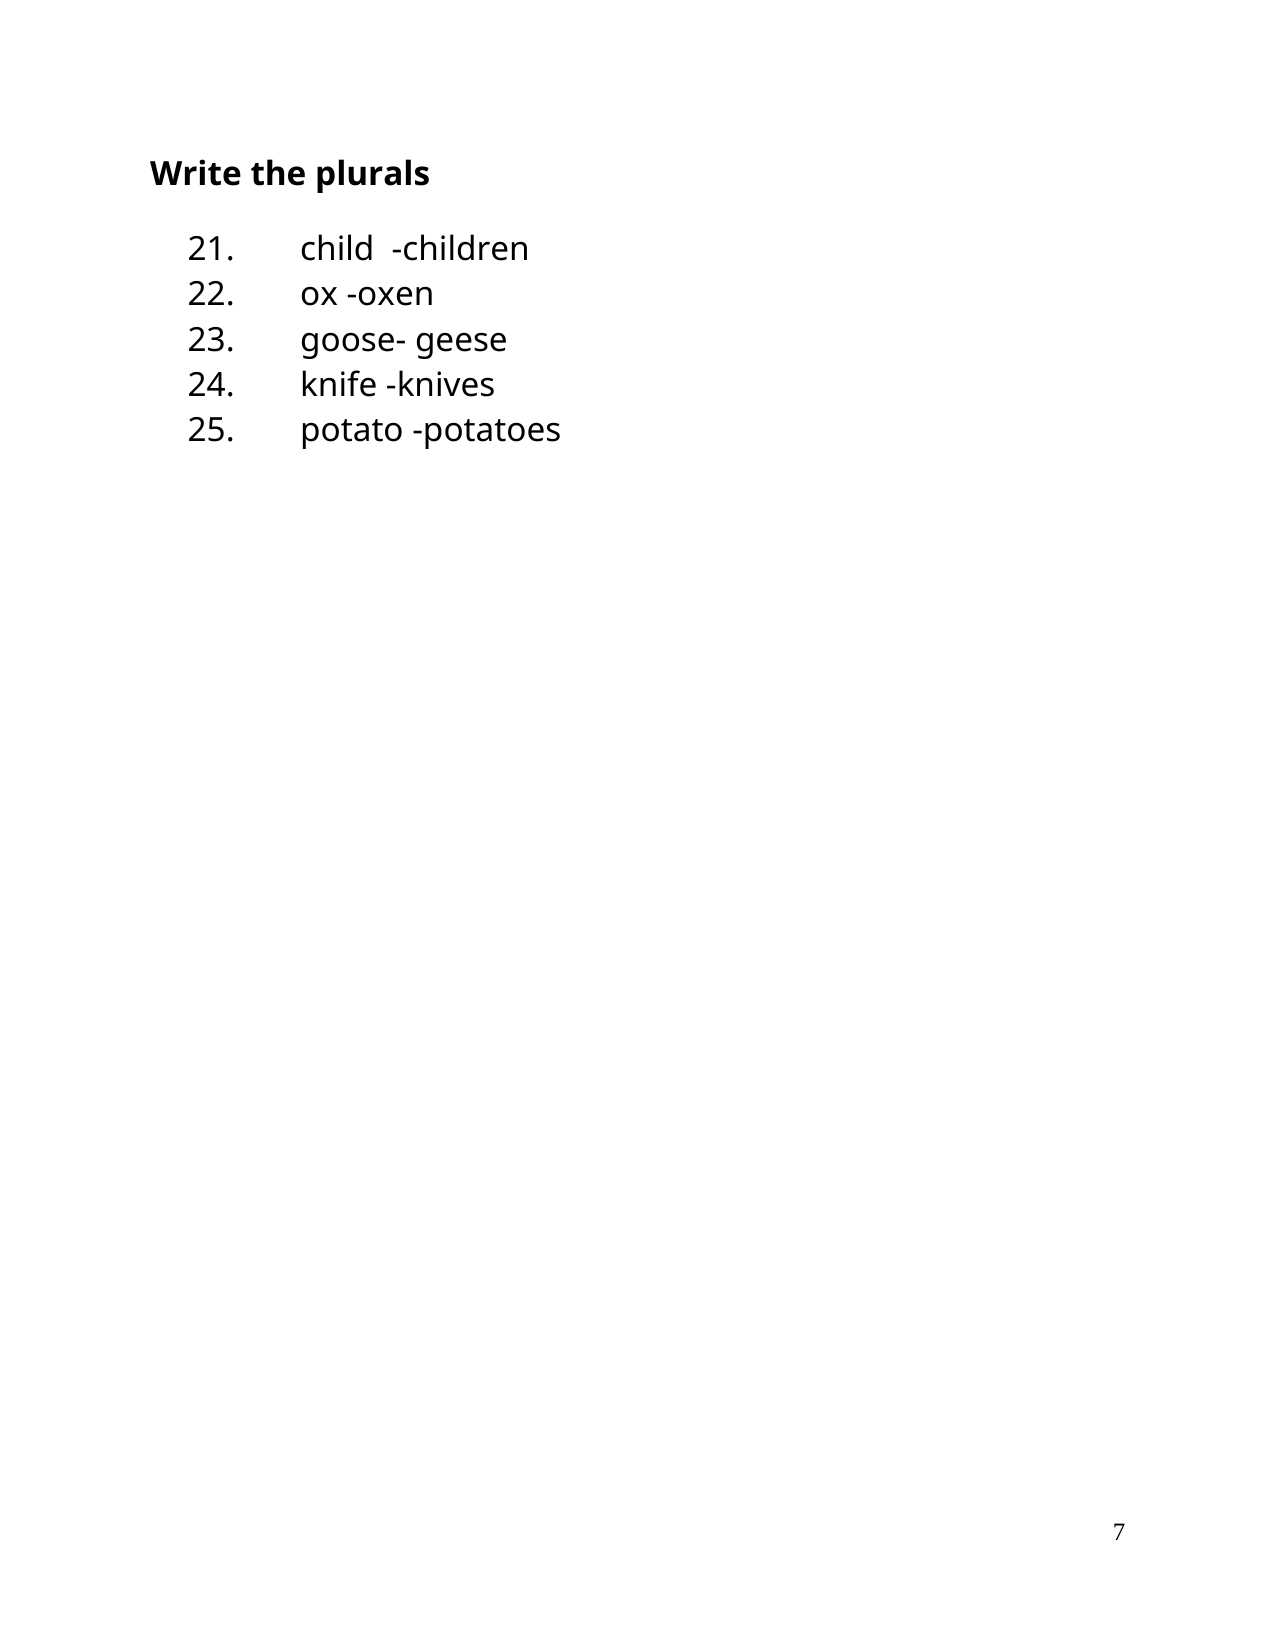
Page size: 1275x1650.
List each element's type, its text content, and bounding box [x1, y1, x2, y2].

text Write the plurals [150, 150, 1125, 195]
list potato -potatoes [187, 406, 1125, 452]
list goose- geese [187, 315, 1125, 361]
list ox -oxen [187, 270, 1125, 315]
list knife -knives [187, 361, 1125, 406]
list child -children [187, 224, 1125, 270]
